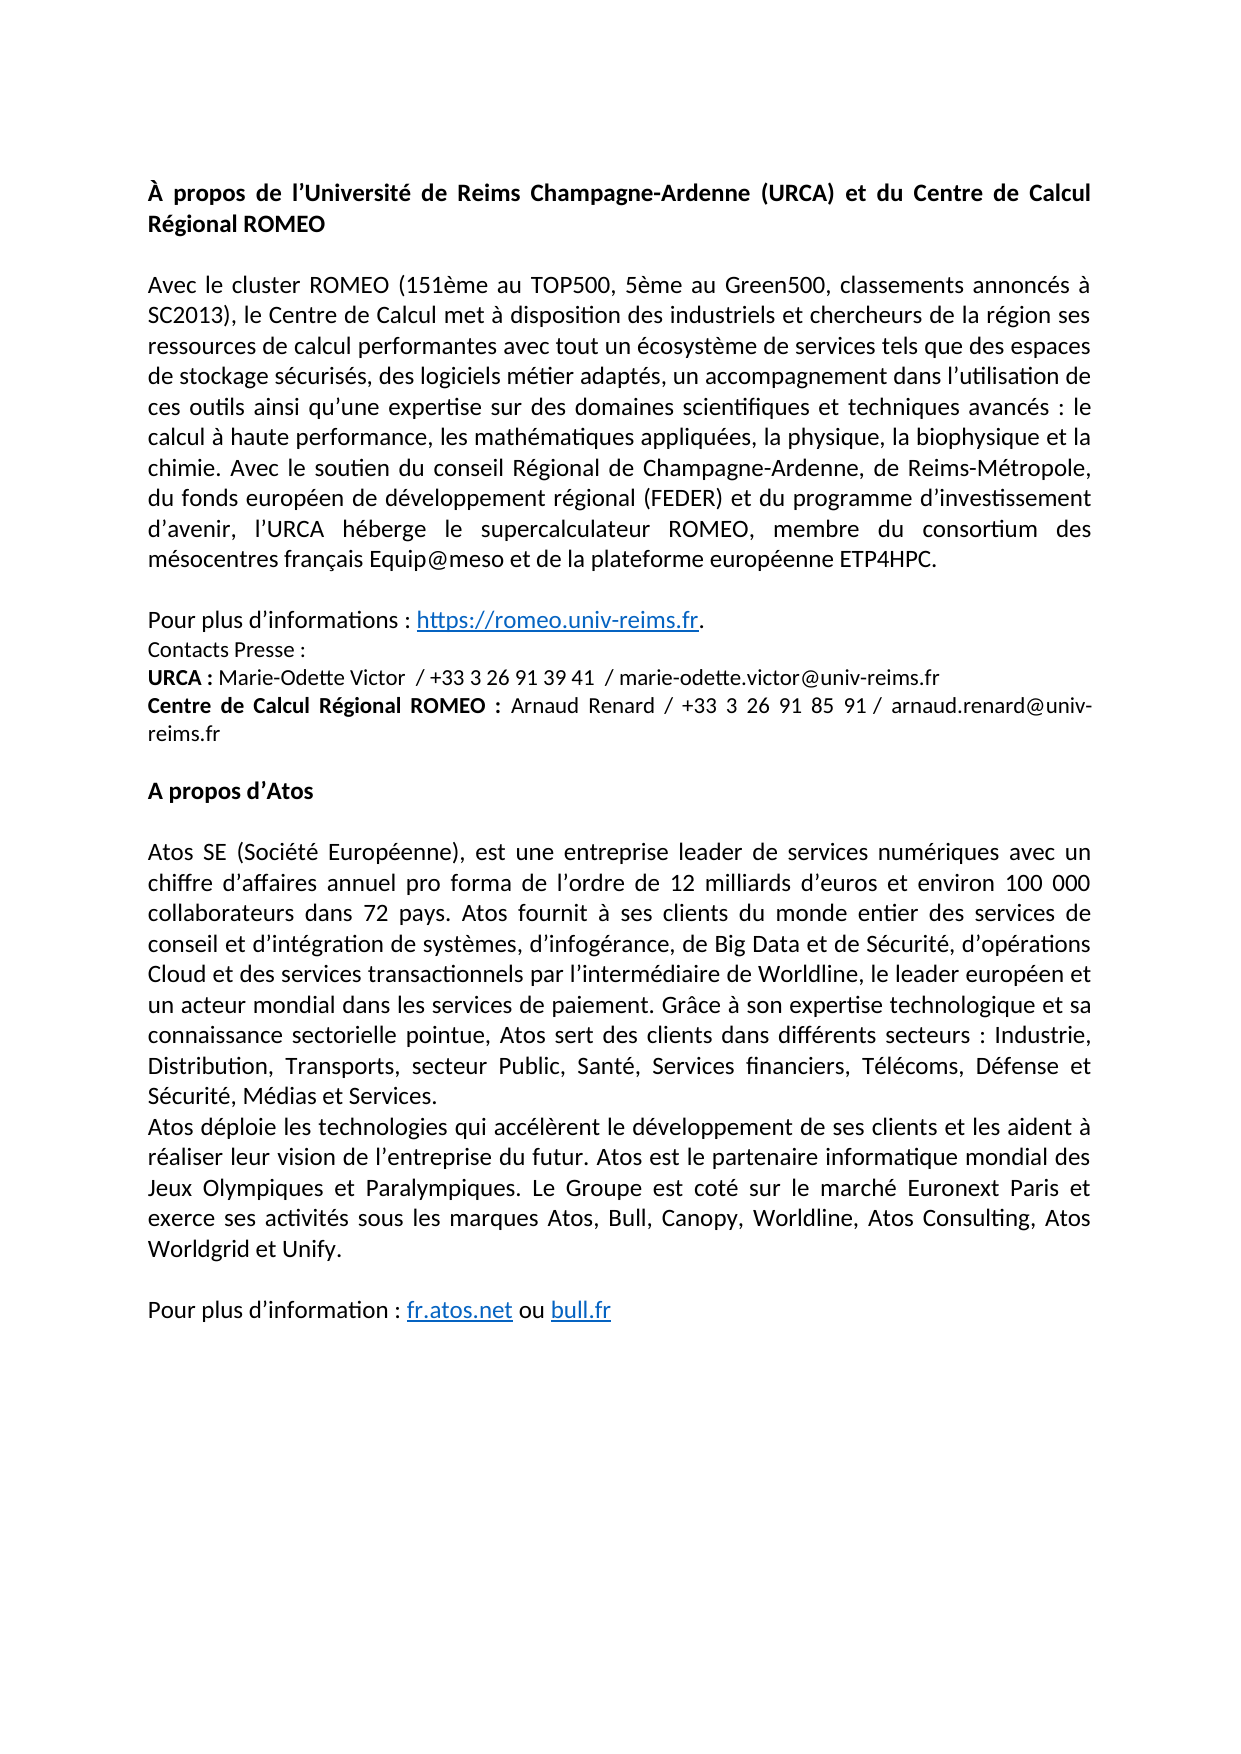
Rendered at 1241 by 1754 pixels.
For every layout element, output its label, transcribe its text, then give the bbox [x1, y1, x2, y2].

text Contacts Presse : [148, 635, 1093, 663]
text Pour plus d’informations : https://romeo.univ-reims.fr. [148, 574, 1093, 635]
text Atos SE (Société Européenne), est une entreprise leader de services numériques avec un chiffre d’affaires annuel pro forma de l’ordre de 12 milliards d’euros et environ 100 000 collaborateurs dans 72 pays. Atos fournit à ses clients du monde entier des services de conseil et d’intégration de systèmes, d’infogérance, de Big Data et de Sécurité, d’opérations Cloud et des services transactionnels par l’intermédiaire de Worldline, le leader européen et un acteur mondial dans les services de paiement. Grâce à son expertise technologique et sa connaissance sectorielle pointue, Atos sert des clients dans différents secteurs : Industrie, Distribution, Transports, secteur Public, Santé, Services financiers, Télécoms, Défense et Sécurité, Médias et Services. [148, 836, 1093, 1111]
text Avec le cluster ROMEO (151ème au TOP500, 5ème au Green500, classements annoncés à SC2013), le Centre de Calcul met à disposition des industriels et chercheurs de la région ses ressources de calcul performantes avec tout un écosystème de services tels que des espaces de stockage sécurisés, des logiciels métier adaptés, un accompagnement dans l’utilisation de ces outils ainsi qu’une expertise sur des domaines scientifiques et techniques avancés : le calcul à haute performance, les mathématiques appliquées, la physique, la biophysique et la chimie. Avec le soutien du conseil Régional de Champagne-Ardenne, de Reims-Métropole, du fonds européen de développement régional (FEDER) et du programme d’investissement d’avenir, l’URCA héberge le supercalculateur ROMEO, membre du consortium des mésocentres français Equip@meso et de la plateforme européenne ETP4HPC. [148, 269, 1093, 574]
text À propos de l’Université de Reims Champagne-Ardenne (URCA) et du Centre de Calcul Régional ROMEO [148, 177, 1093, 238]
text Pour plus d’information : fr.atos.net ou bull.fr [148, 1294, 1093, 1324]
text A propos d’Atos [148, 775, 1093, 806]
text Atos déploie les technologies qui accélèrent le développement de ses clients et les aident à réaliser leur vision de l’entreprise du futur. Atos est le partenaire informatique mondial des Jeux Olympiques et Paralympiques. Le Groupe est coté sur le marché Euronext Paris et exerce ses activités sous les marques Atos, Bull, Canopy, Worldline, Atos Consulting, Atos Worldgrid et Unify. [148, 1111, 1093, 1263]
text URCA : Marie-Odette Victor / +33 3 26 91 39 41 / marie-odette.victor@univ-reims.fr [148, 663, 1093, 691]
text Centre de Calcul Régional ROMEO : Arnaud Renard / +33 3 26 91 85 91 / arnaud.renard@univ-reims.fr [148, 691, 1093, 747]
